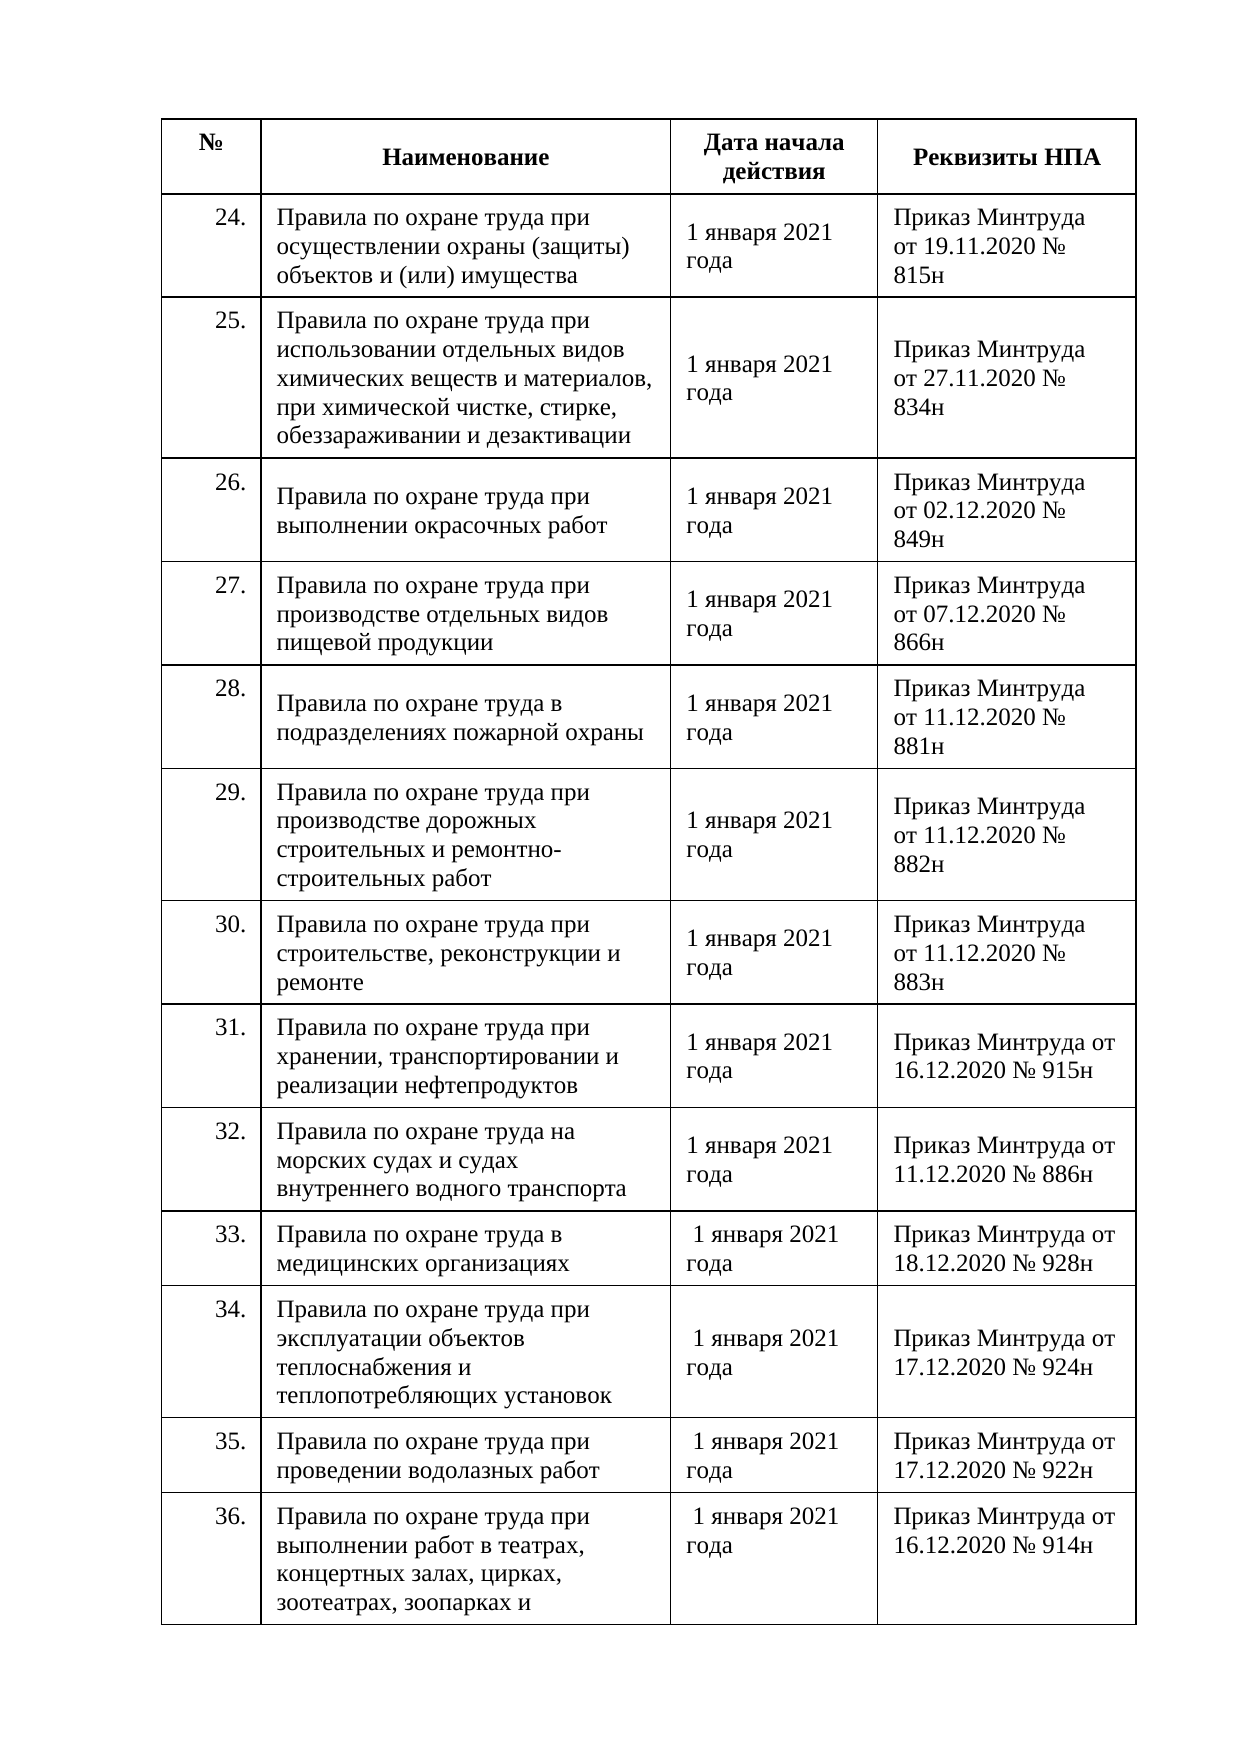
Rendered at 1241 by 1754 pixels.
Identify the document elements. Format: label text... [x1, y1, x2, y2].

table_cell [162, 769, 260, 900]
table_cell [162, 1212, 260, 1285]
table_cell Приказ Минтруда от 27.11.2020 № 834н [878, 298, 1135, 457]
table_header Реквизиты НПА [878, 120, 1135, 193]
table_cell [162, 1418, 260, 1492]
table_cell [162, 901, 260, 1003]
table_cell Приказ Минтруда от 18.12.2020 № 928н [878, 1212, 1135, 1285]
table_cell 1 января 2021 года [671, 1108, 877, 1210]
table_cell [162, 1108, 260, 1210]
table_cell 1 января 2021 года [671, 459, 877, 561]
table_cell Приказ Минтруда от 02.12.2020 № 849н [878, 459, 1135, 561]
table_cell Приказ Минтруда от 07.12.2020 № 866н [878, 562, 1135, 664]
table_cell Приказ Минтруда от 11.12.2020 № 881н [878, 666, 1135, 767]
table_cell 1 января 2021 года [671, 1493, 877, 1624]
table_cell 1 января 2021 года [671, 1286, 877, 1417]
table_cell [162, 195, 260, 296]
table_cell Правила по охране труда в подразделениях пожарной охраны [262, 666, 670, 767]
table_cell Правила по охране труда при выполнении окрасочных работ [262, 459, 670, 561]
table_cell 1 января 2021 года [671, 769, 877, 900]
table_header № [162, 120, 260, 193]
table_cell 1 января 2021 года [671, 901, 877, 1003]
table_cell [262, 1493, 670, 1624]
table_cell 1 января 2021 года [671, 195, 877, 296]
table_cell Приказ Минтруда от 11.12.2020 № 882н [878, 769, 1135, 900]
table_cell Правила по охране труда при осуществлении охраны (защиты) объектов и (или) имущества [262, 195, 670, 296]
table_cell Правила по охране труда при производстве дорожных строительных и ремонтно-строительных работ [262, 769, 670, 900]
table_cell 1 января 2021 года [671, 666, 877, 767]
table_cell [162, 666, 260, 767]
table_cell Приказ Минтруда от 16.12.2020 № 915н [878, 1005, 1135, 1107]
table_cell [162, 459, 260, 561]
table_cell Приказ Минтруда от 19.11.2020 № 815н [878, 195, 1135, 296]
table_header Наименование [262, 120, 670, 193]
table_cell [162, 1493, 260, 1624]
table_cell Приказ Минтруда от 16.12.2020 № 914н [878, 1493, 1135, 1624]
table_cell 1 января 2021 года [671, 562, 877, 664]
table_cell Приказ Минтруда от 11.12.2020 № 883н [878, 901, 1135, 1003]
table_cell Правила по охране труда в медицинских организациях [262, 1212, 670, 1285]
table_cell [162, 562, 260, 664]
table_cell Приказ Минтруда от 17.12.2020 № 924н [878, 1286, 1135, 1417]
table_cell Правила по охране труда на морских судах и судах внутреннего водного транспорта [262, 1108, 670, 1210]
table_cell Приказ Минтруда от 11.12.2020 № 886н [878, 1108, 1135, 1210]
table_cell Правила по охране труда при строительстве, реконструкции и ремонте [262, 901, 670, 1003]
table_cell 1 января 2021 года [671, 1418, 877, 1492]
table_cell Правила по охране труда при использовании отдельных видов химических веществ и материалов, при химической чистке, стирке, обеззараживании и дезактивации [262, 298, 670, 457]
table_cell Приказ Минтруда от 17.12.2020 № 922н [878, 1418, 1135, 1492]
table_cell [162, 298, 260, 457]
table_cell 1 января 2021 года [671, 1212, 877, 1285]
table_cell Правила по охране труда при хранении, транспортировании и реализации нефтепродуктов [262, 1005, 670, 1107]
table_cell 1 января 2021 года [671, 1005, 877, 1107]
table_cell Правила по охране труда при производстве отдельных видов пищевой продукции [262, 562, 670, 664]
table_cell [162, 1286, 260, 1417]
table_cell Правила по охране труда при эксплуатации объектов теплоснабжения и теплопотребляющих установок [262, 1286, 670, 1417]
table_cell [162, 1005, 260, 1107]
table_cell Правила по охране труда при проведении водолазных работ [262, 1418, 670, 1492]
table_cell 1 января 2021 года [671, 298, 877, 457]
table_header Дата начала действия [671, 120, 877, 193]
